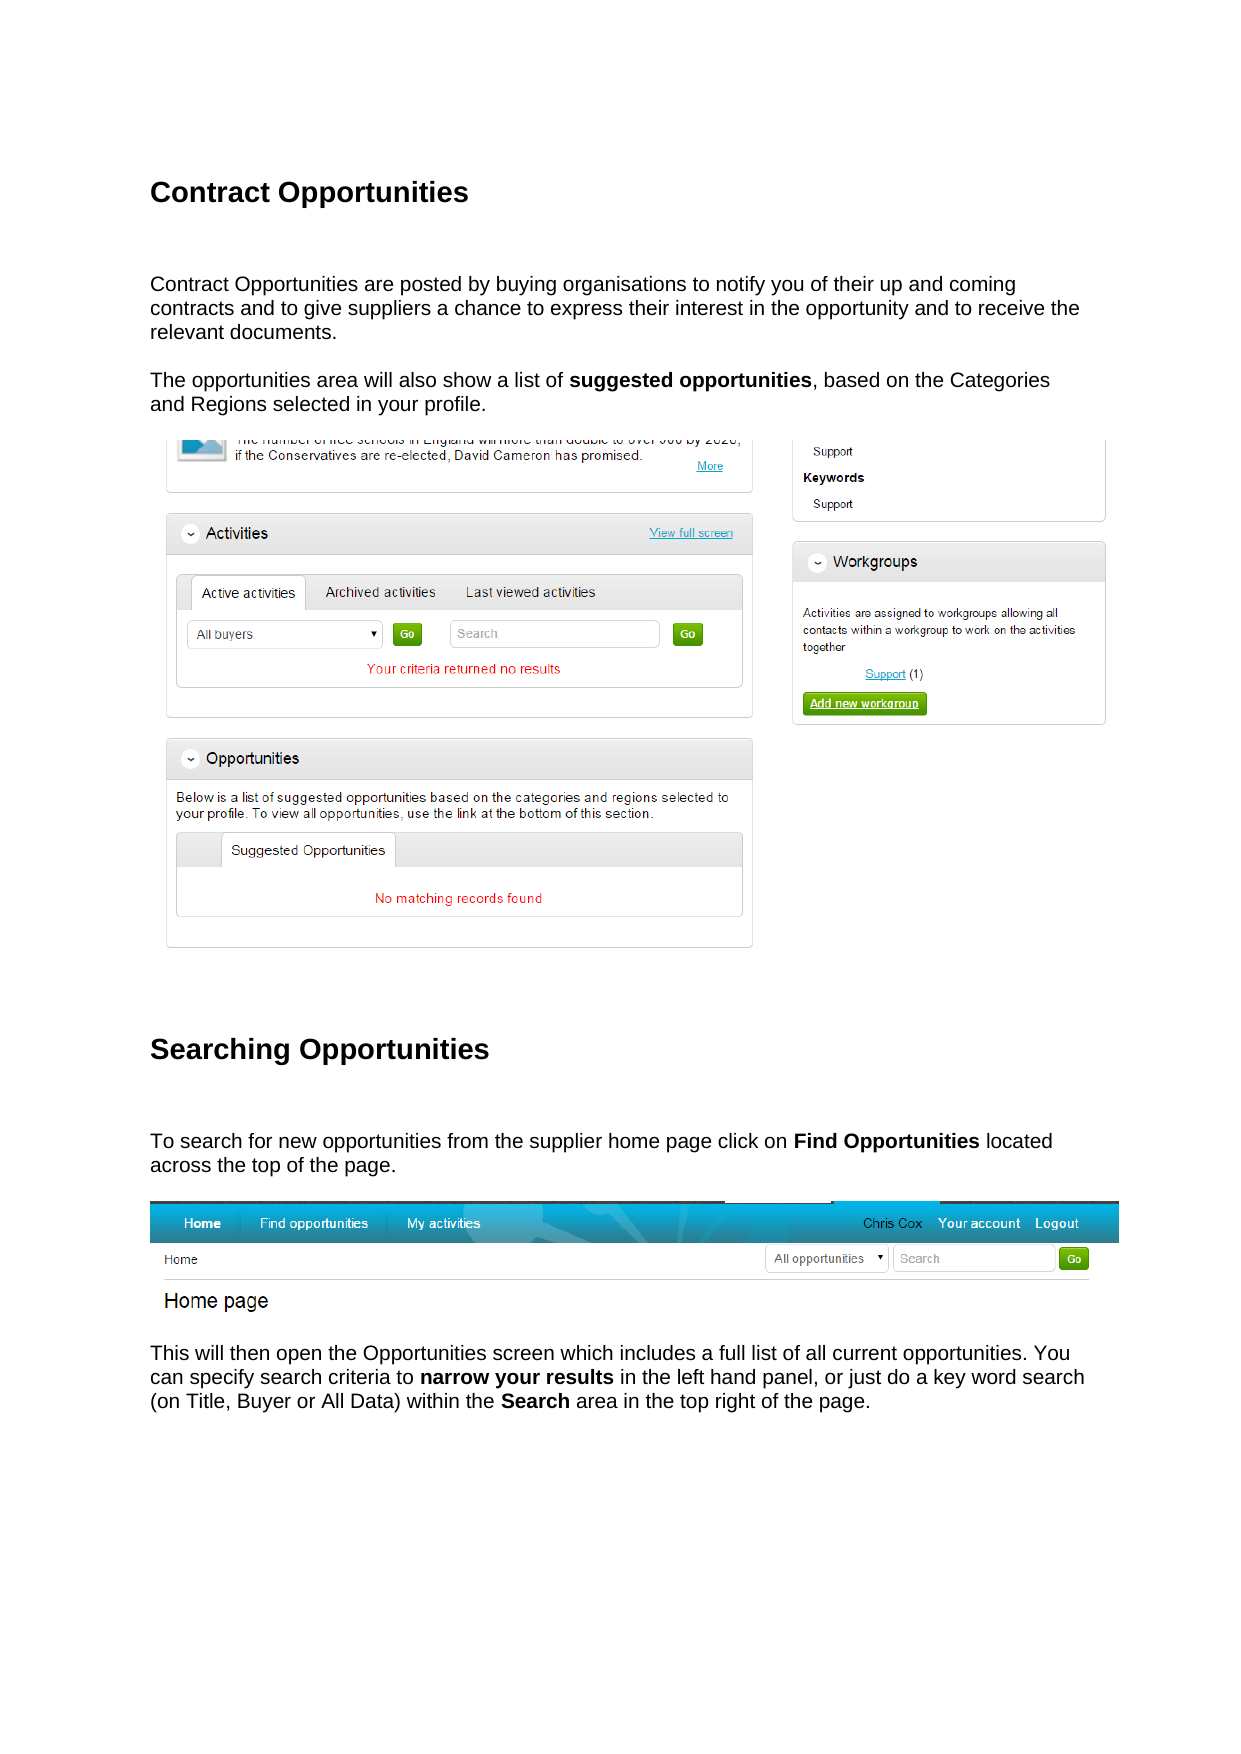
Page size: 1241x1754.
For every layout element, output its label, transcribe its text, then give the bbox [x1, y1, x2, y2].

text To search for new opportunities from the supplier home page click on Find Opportunities located across the top of the page. [150, 1129, 1090, 1177]
text Contract Opportunities [150, 175, 1090, 208]
text The opportunities area will also show a list of suggested opportunities, based on the Categories and Regions selected in your profile. [150, 368, 1090, 416]
subtitle Searching Opportunities [150, 1032, 1090, 1065]
text Contract Opportunities are posted by buying organisations to notify you of their up and coming contracts and to give suppliers a chance to express their interest in the opportunity and to receive the relevant documents. [150, 272, 1090, 344]
picture [150, 440, 1110, 950]
text This will then open the Opportunities screen which includes a full list of all current opportunities. You can specify search criteria to narrow your results in the left hand panel, or just do a key word search (on Title, Buyer or All Data) within the Search area in the top right of the page. [150, 1341, 1090, 1413]
picture [150, 1201, 1119, 1317]
